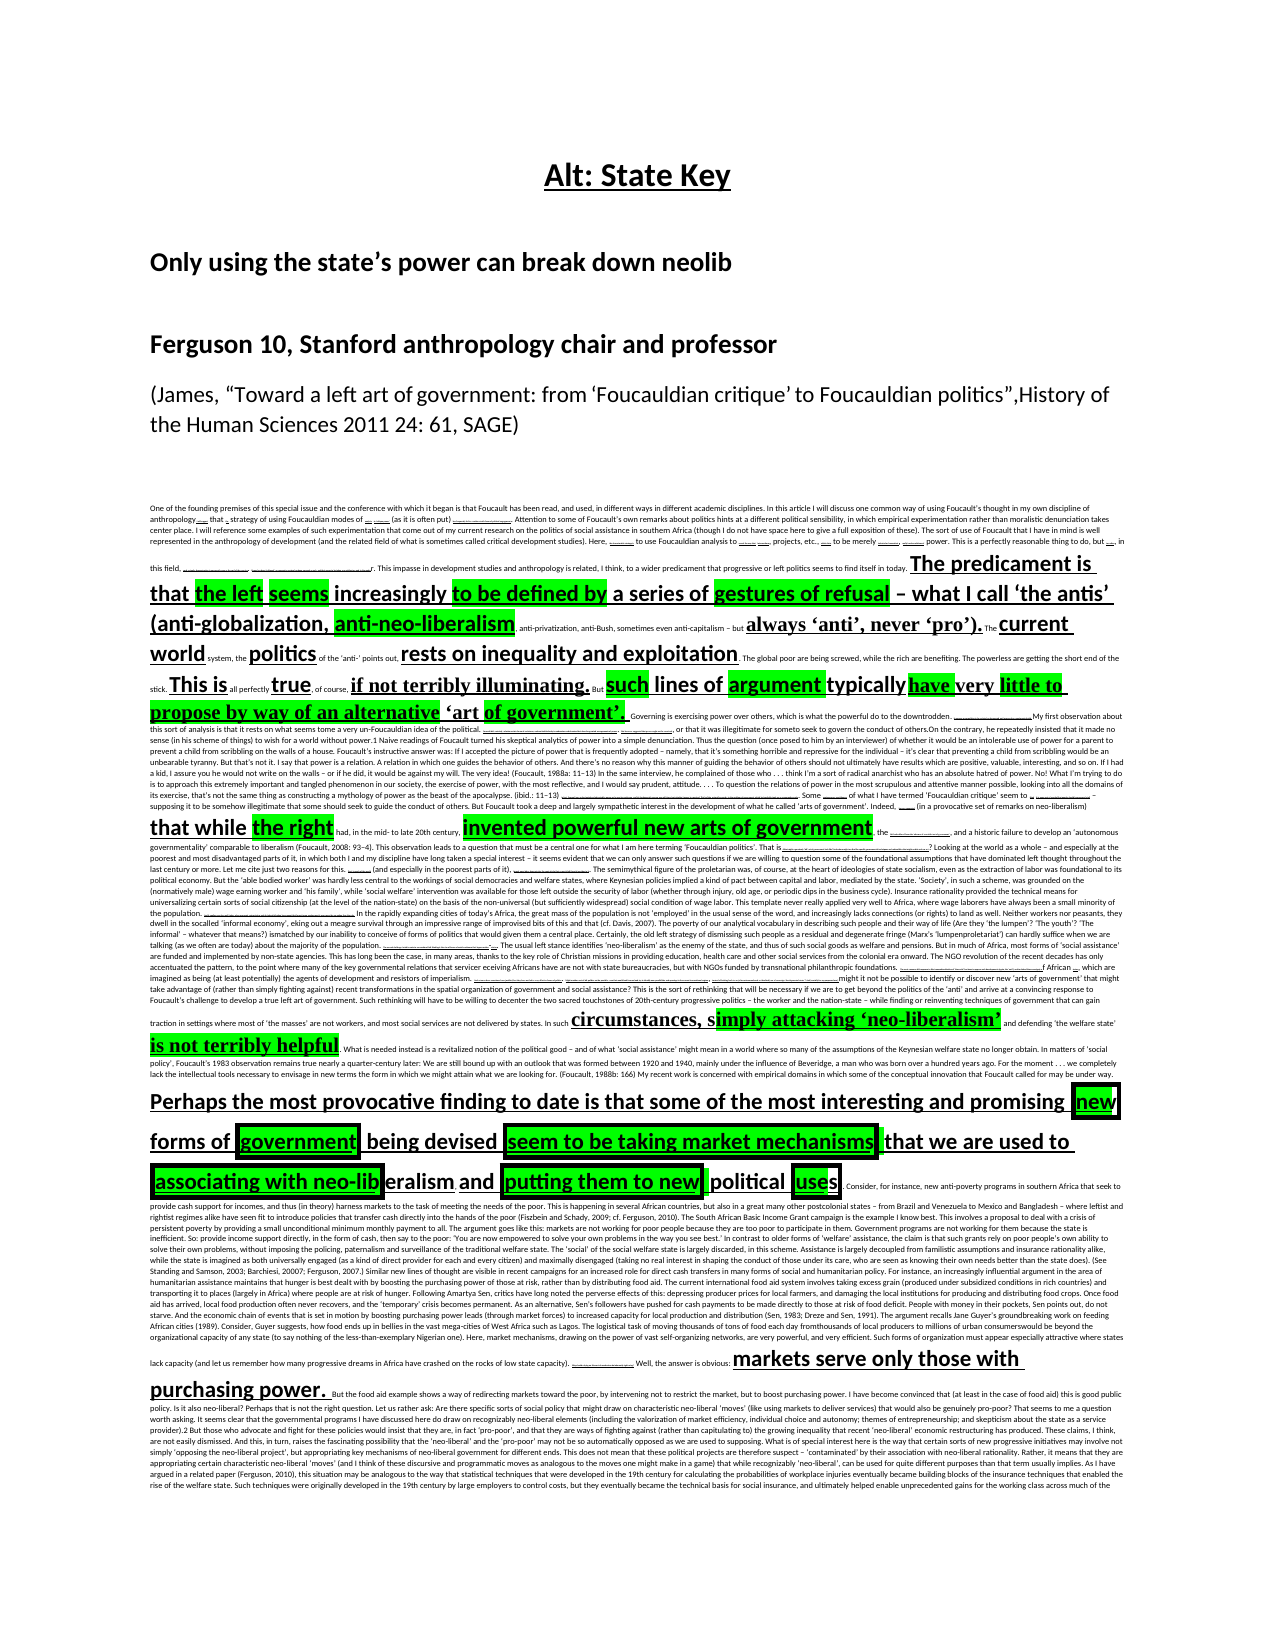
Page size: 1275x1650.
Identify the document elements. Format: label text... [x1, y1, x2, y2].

subtitle Only using the state’s power can break down neolib [150, 245, 1125, 278]
text Ferguson 10, Stanford anthropology chair and professor [150, 327, 1125, 361]
subtitle Alt: State Key [150, 154, 1125, 195]
text (James, “Toward a left art of government: from ‘Foucauldian critique’ to Foucauldian politics”,History of the Human Sciences 2011 24: 61, SAGE) [150, 380, 1125, 438]
